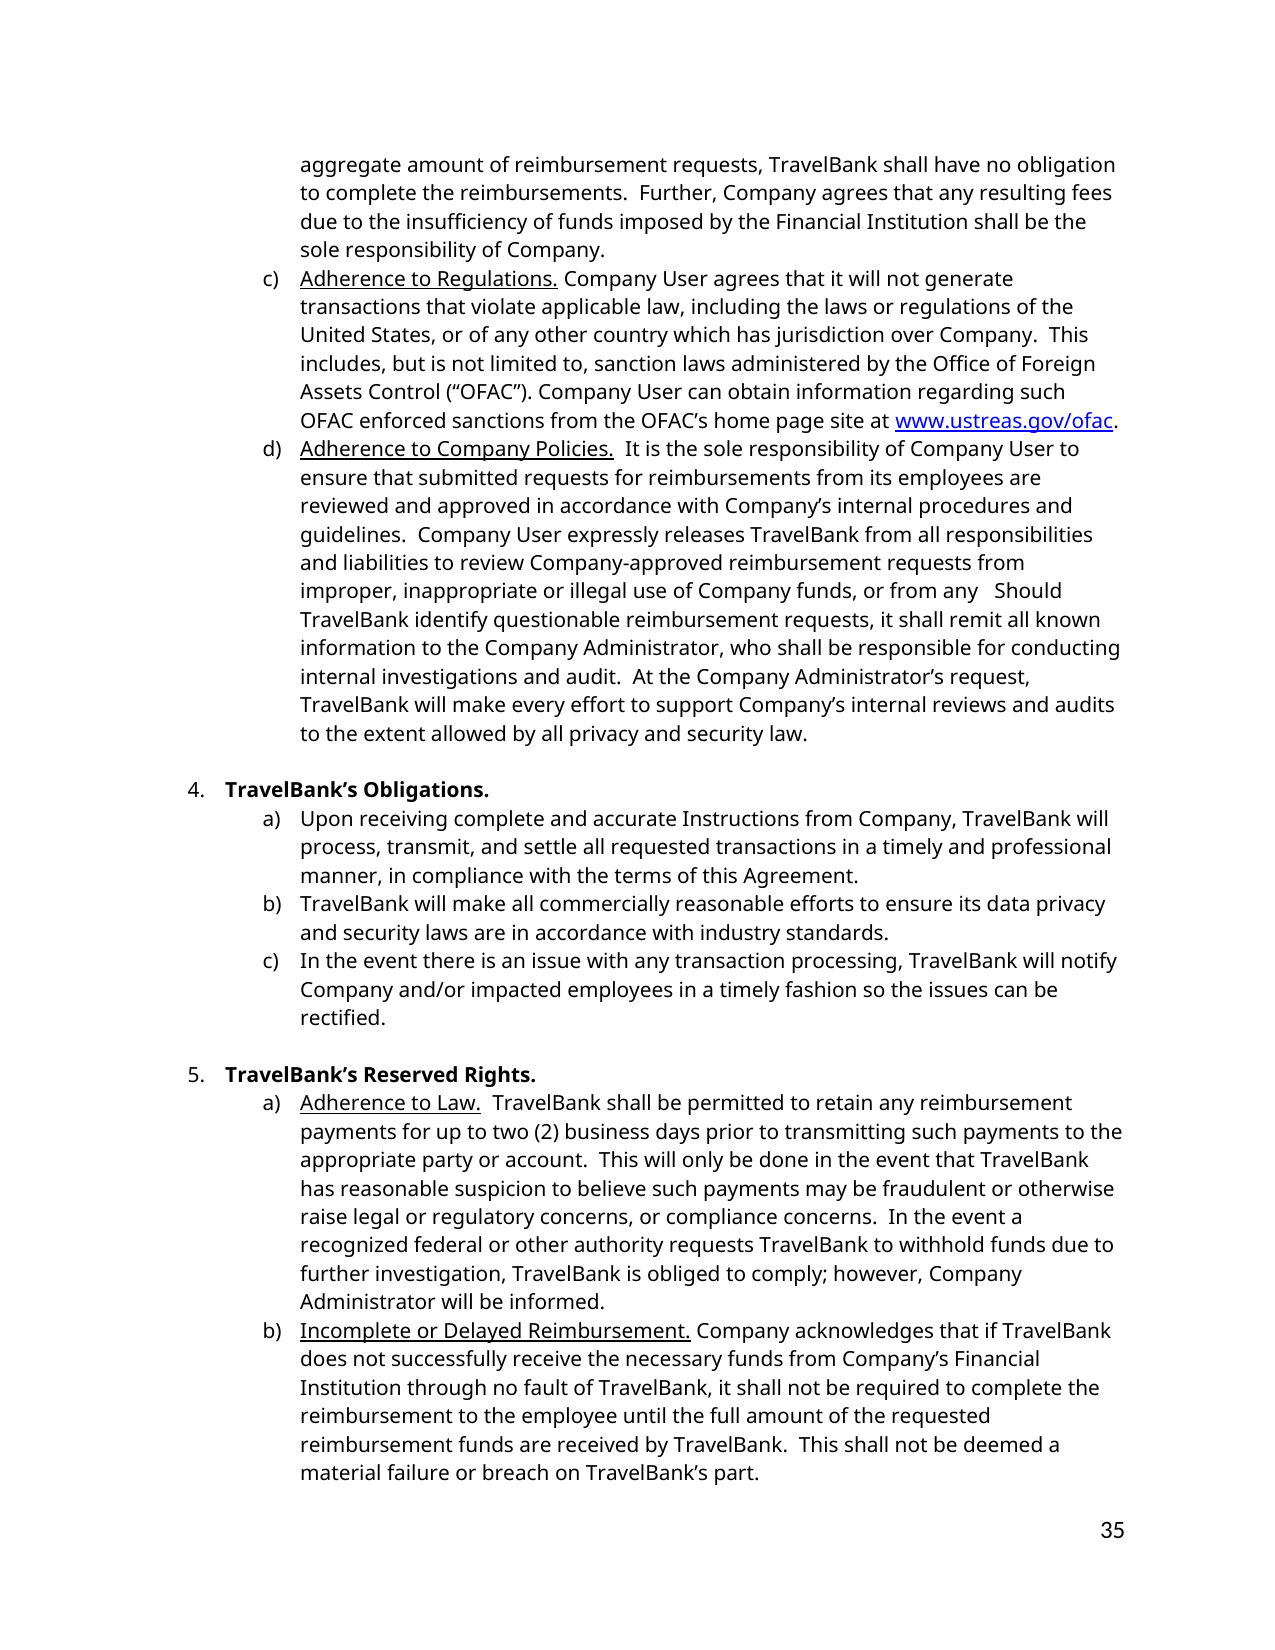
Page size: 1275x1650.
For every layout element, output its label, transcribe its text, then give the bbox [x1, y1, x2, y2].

list Adherence to Regulations. Company User agrees that it will not generate transactions that violate applicable law, including the laws or regulations of the United States, or of any other country which has jurisdiction over Company. This includes, but is not limited to, sanction laws administered by the Office of Foreign Assets Control (“OFAC”). Company User can obtain information regarding such OFAC enforced sanctions from the OFAC’s home page site at www.ustreas.gov/ofac. [262, 264, 1125, 434]
list Adherence to Company Policies. It is the sole responsibility of Company User to ensure that submitted requests for reimbursements from its employees are reviewed and approved in accordance with Company’s internal procedures and guidelines. Company User expressly releases TravelBank from all responsibilities and liabilities to review Company-approved reimbursement requests from improper, inappropriate or illegal use of Company funds, or from any Should TravelBank identify questionable reimbursement requests, it shall remit all known information to the Company Administrator, who shall be responsible for conducting internal investigations and audit. At the Company Administrator’s request, TravelBank will make every effort to support Company’s internal reviews and audits to the extent allowed by all privacy and security law. [262, 434, 1125, 747]
list Upon receiving complete and accurate Instructions from Company, TravelBank will process, transmit, and settle all requested transactions in a timely and professional manner, in compliance with the terms of this Agreement. [262, 804, 1125, 889]
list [262, 150, 1125, 264]
list In the event there is an issue with any transaction processing, TravelBank will notify Company and/or impacted employees in a timely fashion so the issues can be rectified. [262, 946, 1125, 1032]
list Adherence to Law. TravelBank shall be permitted to retain any reimbursement payments for up to two (2) business days prior to transmitting such payments to the appropriate party or account. This will only be done in the event that TravelBank has reasonable suspicion to believe such payments may be fraudulent or otherwise raise legal or regulatory concerns, or compliance concerns. In the event a recognized federal or other authority requests TravelBank to withhold funds due to further investigation, TravelBank is obliged to comply; however, Company Administrator will be informed. [262, 1088, 1125, 1316]
list TravelBank’s Reserved Rights. [187, 1060, 1125, 1088]
list TravelBank will make all commercially reasonable efforts to ensure its data privacy and security laws are in accordance with industry standards. [262, 889, 1125, 946]
list TravelBank’s Obligations. [187, 776, 1125, 804]
list Incomplete or Delayed Reimbursement. Company acknowledges that if TravelBank does not successfully receive the necessary funds from Company’s Financial Institution through no fault of TravelBank, it shall not be required to complete the reimbursement to the employee until the full amount of the requested reimbursement funds are received by TravelBank. This shall not be deemed a material failure or breach on TravelBank’s part. [262, 1316, 1125, 1487]
